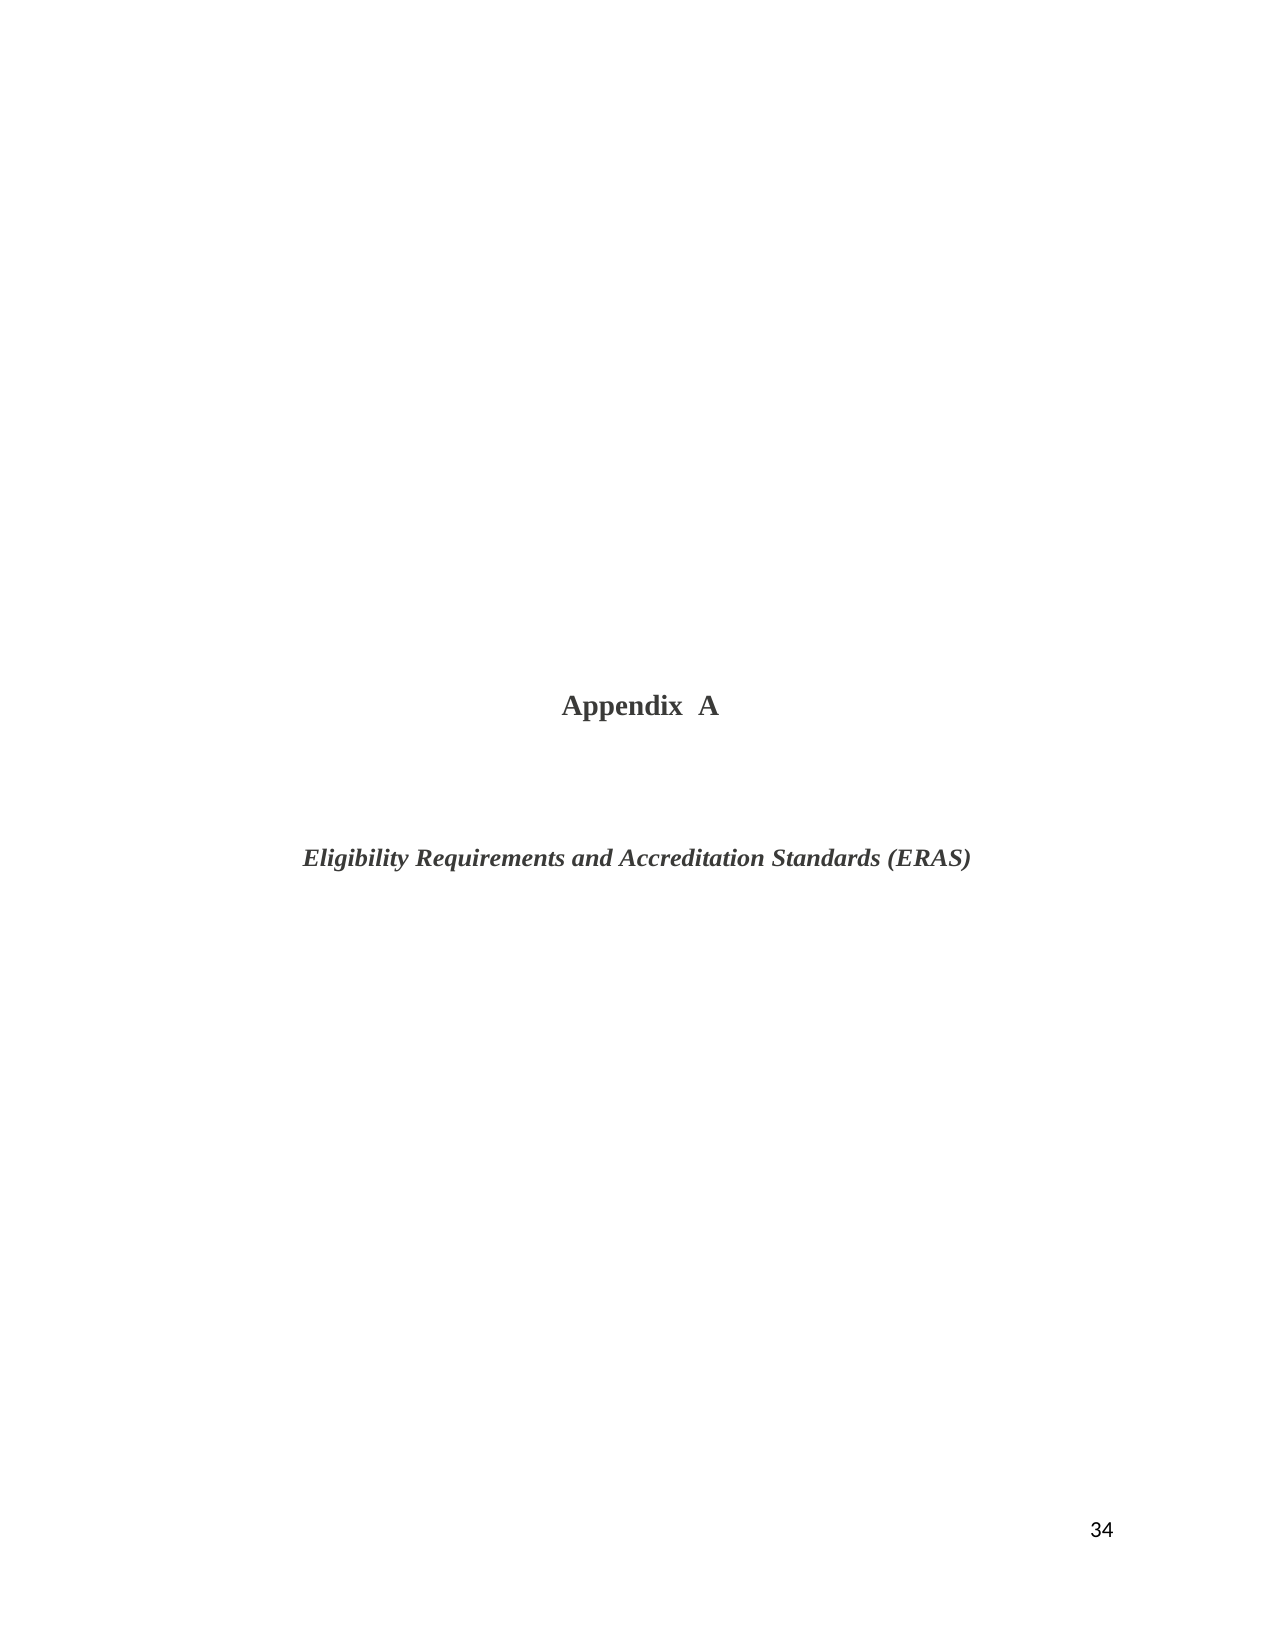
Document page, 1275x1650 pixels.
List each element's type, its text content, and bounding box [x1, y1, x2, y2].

subtitle Appendix A [244, 688, 1036, 721]
subtitle Eligibility Requirements and Accreditation Standards (ERAS) [241, 843, 1036, 872]
